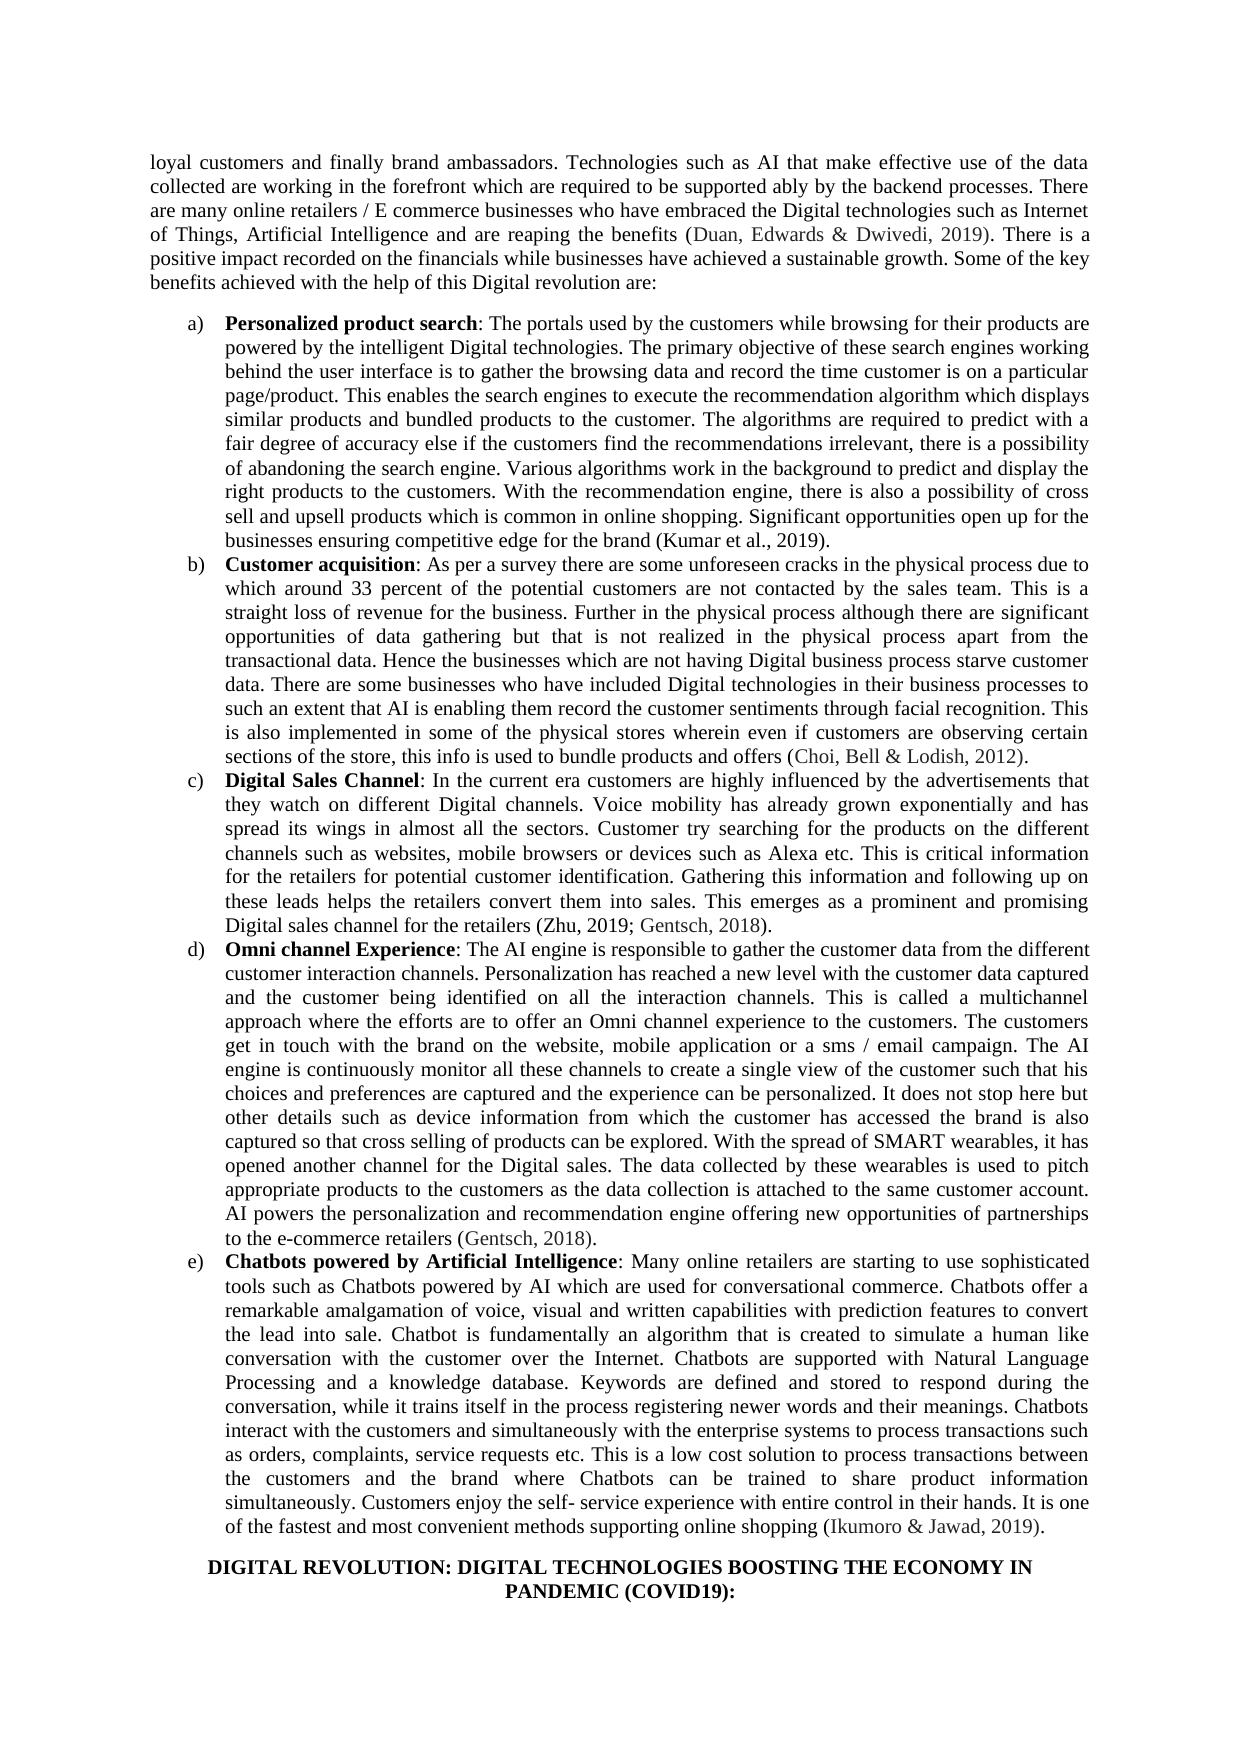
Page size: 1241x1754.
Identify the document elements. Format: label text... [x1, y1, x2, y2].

list Customer acquisition: As per a survey there are some unforeseen cracks in the physical process due to which around 33 percent of the potential customers are not contacted by the sales team. This is a straight loss of revenue for the business. Further in the physical process although there are significant opportunities of data gathering but that is not realized in the physical process apart from the transactional data. Hence the businesses which are not having Digital business process starve customer data. There are some businesses who have included Digital technologies in their business processes to such an extent that AI is enabling them record the customer sentiments through facial recognition. This is also implemented in some of the physical stores wherein even if customers are observing certain sections of the store, this info is used to bundle products and offers (Choi, Bell & Lodish, 2012). [187, 552, 1090, 768]
list Personalized product search: The portals used by the customers while browsing for their products are powered by the intelligent Digital technologies. The primary objective of these search engines working behind the user interface is to gather the browsing data and record the time customer is on a particular page/product. This enables the search engines to execute the recommendation algorithm which displays similar products and bundled products to the customer. The algorithms are required to predict with a fair degree of accuracy else if the customers find the recommendations irrelevant, there is a possibility of abandoning the search engine. Various algorithms work in the background to predict and display the right products to the customers. With the recommendation engine, there is also a possibility of cross sell and upsell products which is common in online shopping. Significant opportunities open up for the businesses ensuring competitive edge for the brand (Kumar et al., 2019). [187, 311, 1090, 552]
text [150, 150, 1090, 294]
list Chatbots powered by Artificial Intelligence: Many online retailers are starting to use sophisticated tools such as Chatbots powered by AI which are used for conversational commerce. Chatbots offer a remarkable amalgamation of voice, visual and written capabilities with prediction features to convert the lead into sale. Chatbot is fundamentally an algorithm that is created to simulate a human like conversation with the customer over the Internet. Chatbots are supported with Natural Language Processing and a knowledge database. Keywords are defined and stored to respond during the conversation, while it trains itself in the process registering newer words and their meanings. Chatbots interact with the customers and simultaneously with the enterprise systems to process transactions such as orders, complaints, service requests etc. This is a low cost solution to process transactions between the customers and the brand where Chatbots can be trained to share product information simultaneously. Customers enjoy the self- service experience with entire control in their hands. It is one of the fastest and most convenient methods supporting online shopping (Ikumoro & Jawad, 2019). [187, 1249, 1090, 1538]
text Digital Revolution: Digital technologies boosting the economy in pandemic (COVID19): [150, 1555, 1090, 1603]
list Digital Sales Channel: In the current era customers are highly influenced by the advertisements that they watch on different Digital channels. Voice mobility has already grown exponentially and has spread its wings in almost all the sectors. Customer try searching for the products on the different channels such as websites, mobile browsers or devices such as Alexa etc. This is critical information for the retailers for potential customer identification. Gathering this information and following up on these leads helps the retailers convert them into sales. This emerges as a prominent and promising Digital sales channel for the retailers (Zhu, 2019; Gentsch, 2018). [187, 768, 1090, 937]
list Omni channel Experience: The AI engine is responsible to gather the customer data from the different customer interaction channels. Personalization has reached a new level with the customer data captured and the customer being identified on all the interaction channels. This is called a multichannel approach where the efforts are to offer an Omni channel experience to the customers. The customers get in touch with the brand on the website, mobile application or a sms / email campaign. The AI engine is continuously monitor all these channels to create a single view of the customer such that his choices and preferences are captured and the experience can be personalized. It does not stop here but other details such as device information from which the customer has accessed the brand is also captured so that cross selling of products can be explored. With the spread of SMART wearables, it has opened another channel for the Digital sales. The data collected by these wearables is used to pitch appropriate products to the customers as the data collection is attached to the same customer account. AI powers the personalization and recommendation engine offering new opportunities of partnerships to the e-commerce retailers (Gentsch, 2018). [187, 937, 1090, 1249]
